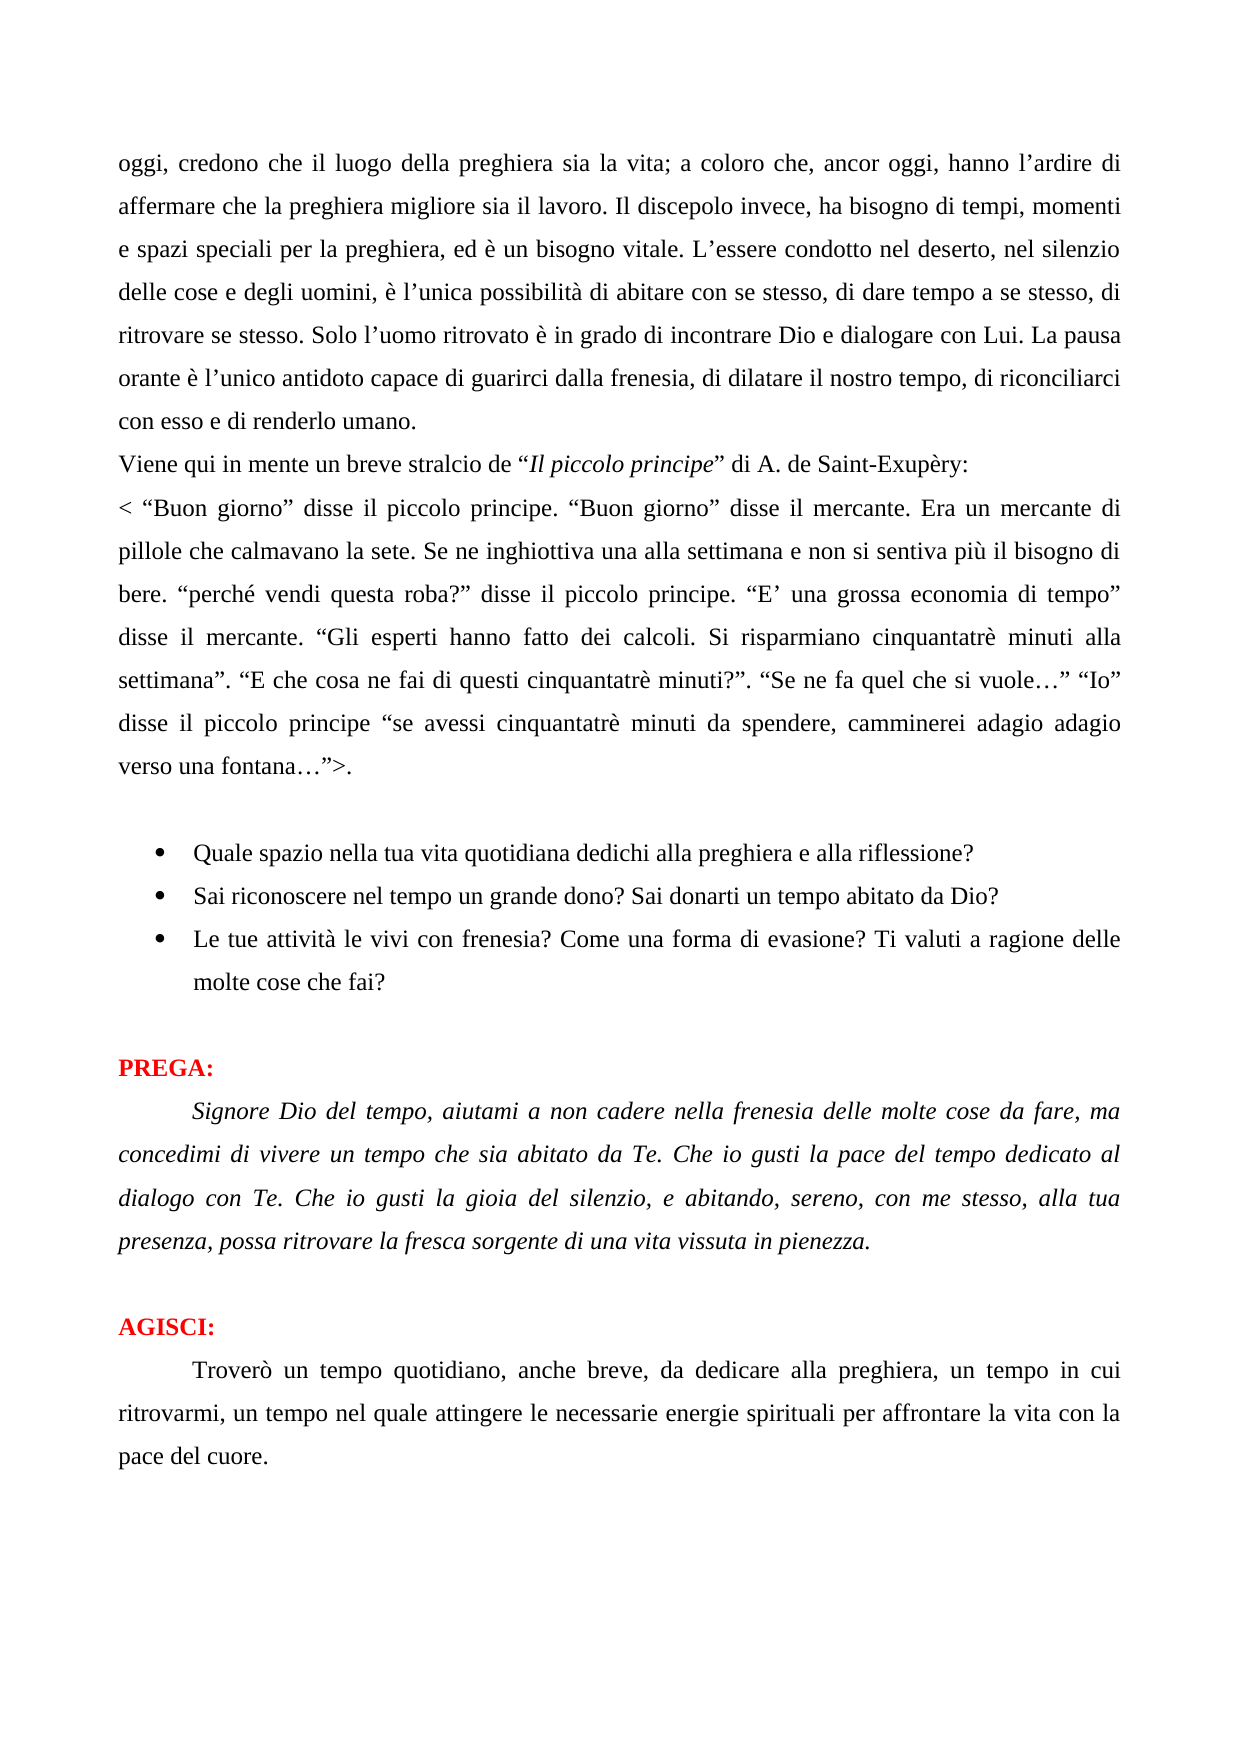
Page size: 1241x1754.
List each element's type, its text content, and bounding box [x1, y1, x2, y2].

text AGISCI: [118, 1312, 1122, 1341]
text Troverò un tempo quotidiano, anche breve, da dedicare alla preghiera, un tempo in cui ritrovarmi, un tempo nel quale attingere le necessarie energie spirituali per affrontare la vita con la pace del cuore. [118, 1355, 1122, 1470]
text Signore Dio del tempo, aiutami a non cadere nella frenesia delle molte cose da fare, ma concedimi di vivere un tempo che sia abitato da Te. Che io gusti la pace del tempo dedicato al dialogo con Te. Che io gusti la gioia del silenzio, e abitando, sereno, con me stesso, alla tua presenza, possa ritrovare la fresca sorgente di una vita vissuta in pienezza. [118, 1096, 1122, 1254]
text < “Buon giorno” disse il piccolo principe. “Buon giorno” disse il mercante. Era un mercante di pillole che calmavano la sete. Se ne inghiottiva una alla settimana e non si sentiva più il bisogno di bere. “perché vendi questa roba?” disse il piccolo principe. “E’ una grossa economia di tempo” disse il mercante. “Gli esperti hanno fatto dei calcoli. Si risparmiano cinquantatrè minuti alla settimana”. “E che cosa ne fai di questi cinquantatrè minuti?”. “Se ne fa quel che si vuole…” “Io” disse il piccolo principe “se avessi cinquantatrè minuti da spendere, camminerei adagio adagio verso una fontana…”>. [118, 493, 1122, 780]
list Le tue attività le vivi con frenesia? Come una forma di evasione? Ti valuti a ragione delle molte cose che fai? [156, 924, 1122, 996]
text PREGA: [118, 1053, 1122, 1082]
list Quale spazio nella tua vita quotidiana dedichi alla preghiera e alla riflessione? [156, 838, 1122, 866]
text Viene qui in mente un breve stralcio de “Il piccolo principe” di A. de Saint-Exupèry: [118, 449, 1122, 478]
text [118, 148, 1122, 435]
list Sai riconoscere nel tempo un grande dono? Sai donarti un tempo abitato da Dio? [156, 881, 1122, 909]
